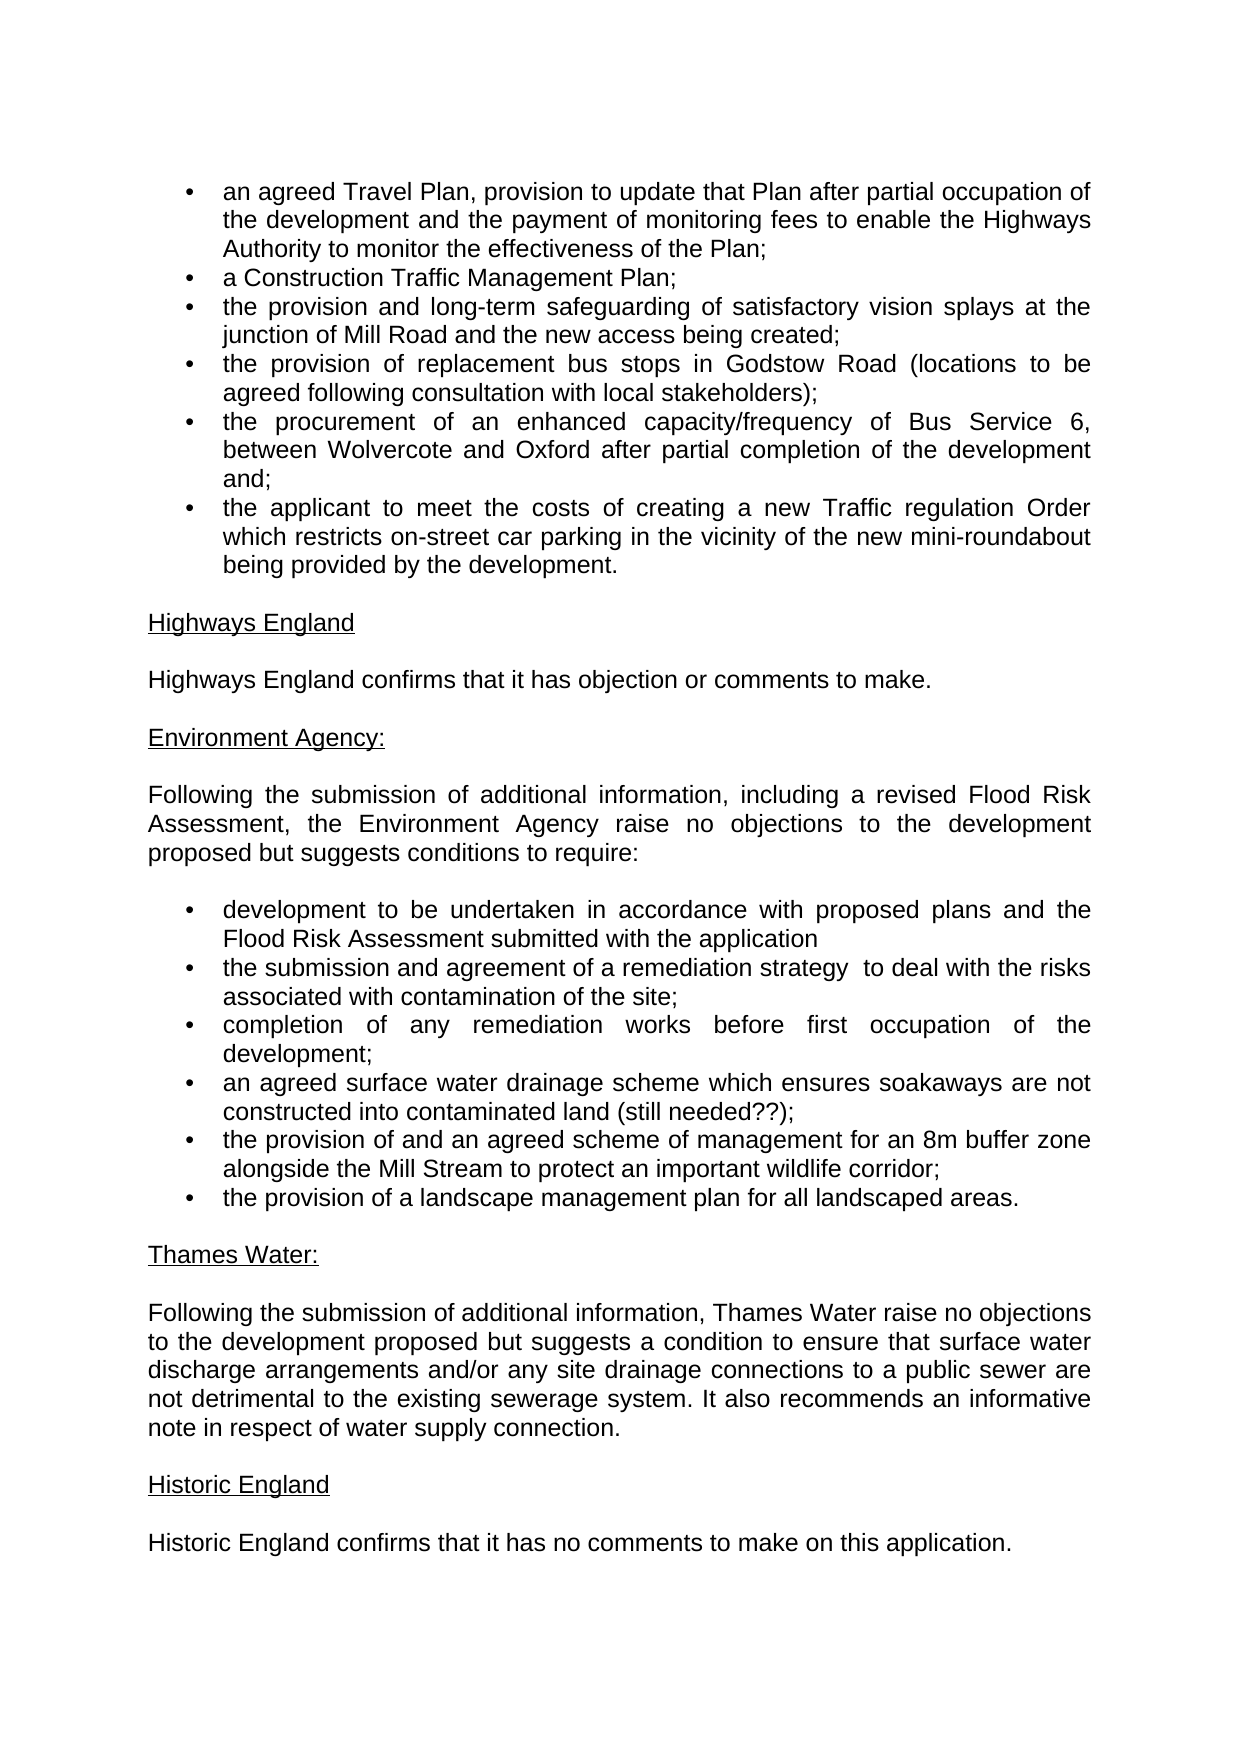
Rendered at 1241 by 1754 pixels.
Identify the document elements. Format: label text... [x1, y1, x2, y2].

text Thames Water: [148, 1240, 1093, 1269]
list the provision of a landscape management plan for all landscaped areas. [185, 1183, 1093, 1211]
text Environment Agency: [148, 723, 1093, 751]
text Following the submission of additional information, Thames Water raise no objections to the development proposed but suggests a condition to ensure that surface water discharge arrangements and/or any site drainage connections to a public sewer are not detrimental to the existing sewerage system. It also recommends an informative note in respect of water supply connection. [148, 1298, 1093, 1441]
list a Construction Traffic Management Plan; [185, 263, 1093, 291]
list the submission and agreement of a remediation strategy to deal with the risks associated with contamination of the site; [185, 953, 1093, 1010]
list an agreed Travel Plan, provision to update that Plan after partial occupation of the development and the payment of monitoring fees to enable the Highways Authority to monitor the effectiveness of the Plan; [185, 176, 1093, 263]
list the applicant to meet the costs of creating a new Traffic regulation Order which restricts on-street car parking in the vicinity of the new mini-roundabout being provided by the development. [185, 493, 1093, 579]
list the procurement of an enhanced capacity/frequency of Bus Service 6, between Wolvercote and Oxford after partial completion of the development and; [185, 406, 1093, 493]
list completion of any remediation works before first occupation of the development; [185, 1010, 1093, 1068]
text Historic England [148, 1470, 1093, 1499]
text Following the submission of additional information, including a revised Flood Risk Assessment, the Environment Agency raise no objections to the development proposed but suggests conditions to require: [148, 780, 1093, 866]
list the provision of and an agreed scheme of management for an 8m buffer zone alongside the Mill Stream to protect an important wildlife corridor; [185, 1125, 1093, 1183]
list an agreed surface water drainage scheme which ensures soakaways are not constructed into contaminated land (still needed??); [185, 1068, 1093, 1125]
list development to be undertaken in accordance with proposed plans and the Flood Risk Assessment submitted with the application [185, 895, 1093, 953]
text Historic England confirms that it has no comments to make on this application. [148, 1528, 1093, 1556]
text Highways England [148, 608, 1093, 636]
list the provision of replacement bus stops in Godstow Road (locations to be agreed following consultation with local stakeholders); [185, 349, 1093, 406]
text Highways England confirms that it has objection or comments to make. [148, 665, 1093, 694]
list the provision and long-term safeguarding of satisfactory vision splays at the junction of Mill Road and the new access being created; [185, 291, 1093, 349]
